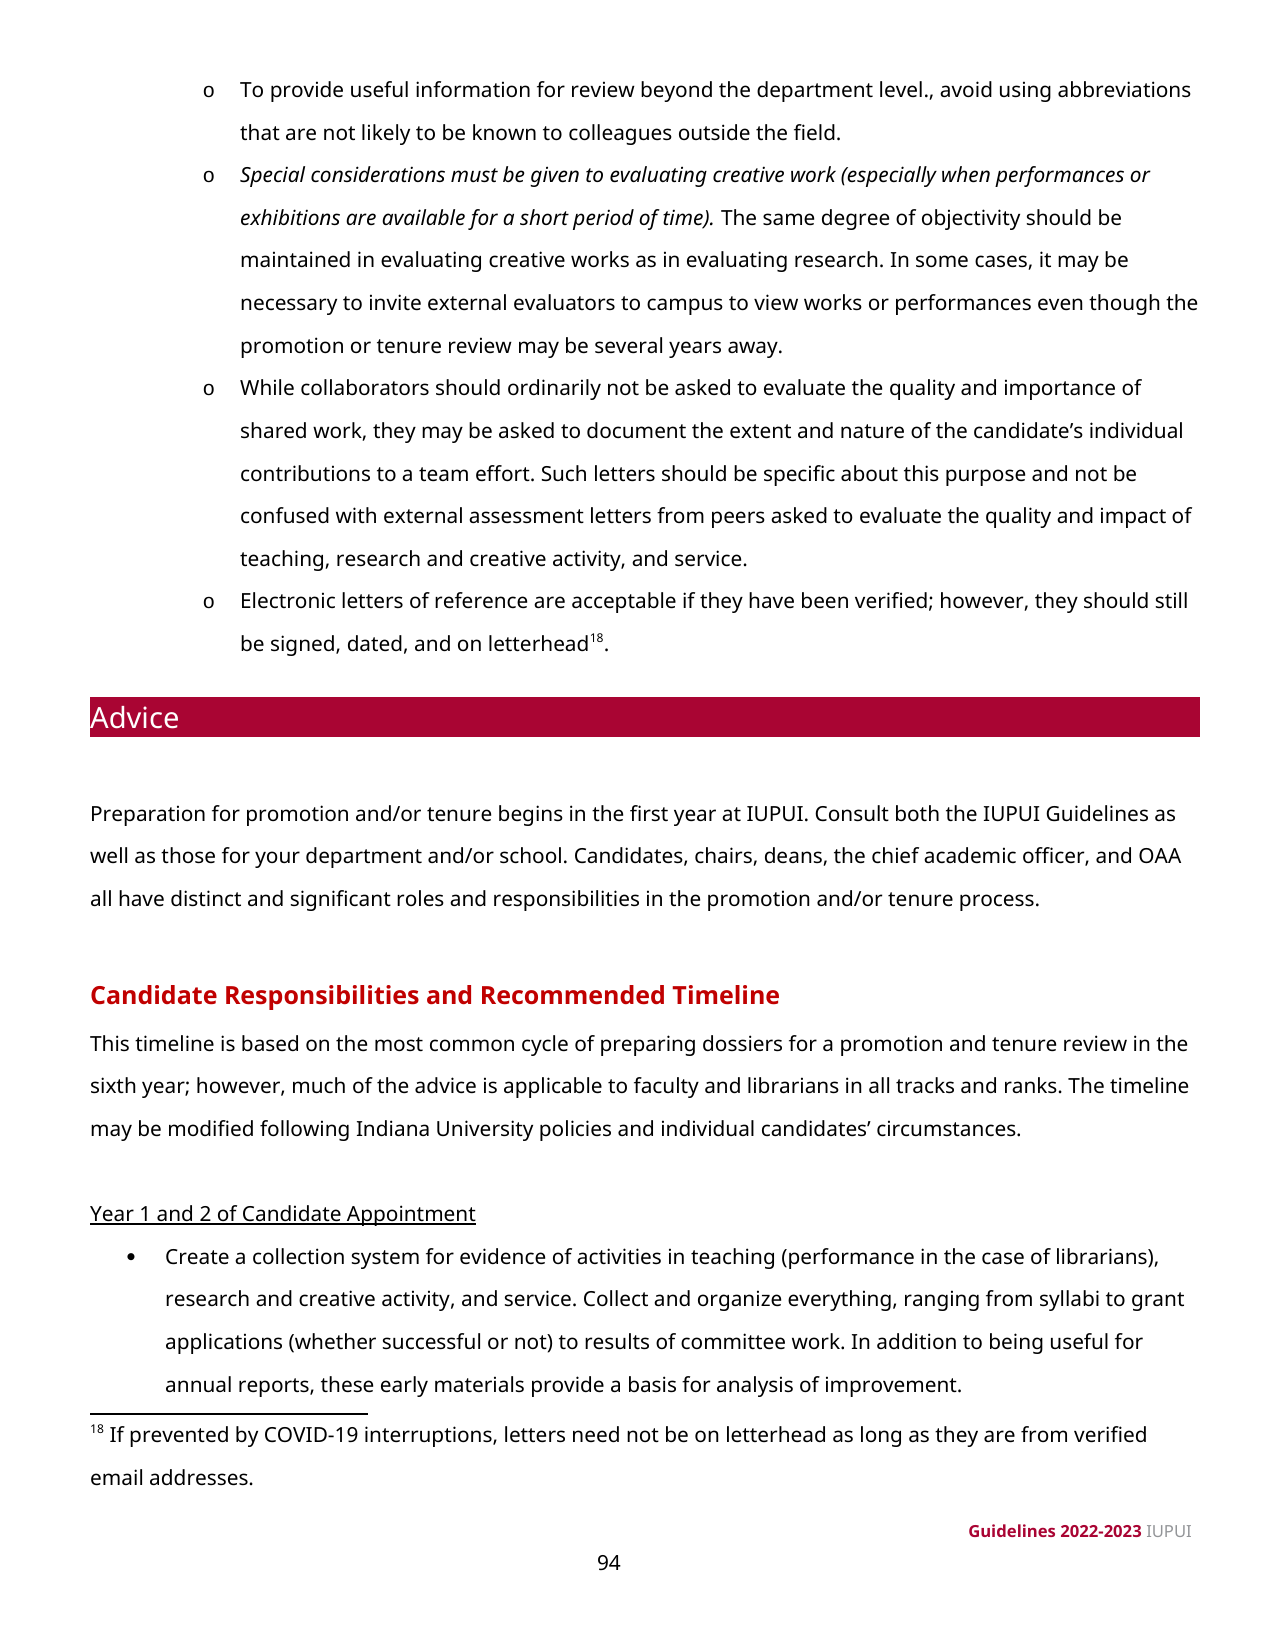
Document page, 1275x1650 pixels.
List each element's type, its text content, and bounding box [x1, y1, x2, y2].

list Special considerations must be given to evaluating creative work (especially when performances or exhibitions are available for a short period of time). The same degree of objectivity should be maintained in evaluating creative works as in evaluating research. In some cases, it may be necessary to invite external evaluators to campus to view works or performances even though the promotion or tenure review may be several years away. [202, 160, 1200, 359]
subtitle Advice [90, 697, 1200, 737]
list To provide useful information for review beyond the department level., avoid using abbreviations that are not likely to be known to colleagues outside the field. [202, 75, 1200, 146]
text Preparation for promotion and/or tenure begins in the first year at IUPUI. Consult both the IUPUI Guidelines as well as those for your department and/or school. Candidates, chairs, deans, the chief academic officer, and OAA all have distinct and significant roles and responsibilities in the promotion and/or tenure process. [90, 799, 1200, 913]
subtitle Candidate Responsibilities and Recommended Timeline [90, 978, 1200, 1012]
list Electronic letters of reference are acceptable if they have been verified; however, they should still be signed, dated, and on letterhead. [202, 587, 1200, 658]
list Create a collection system for evidence of activities in teaching (performance in the case of librarians), research and creative activity, and service. Collect and organize everything, ranging from syllabi to grant applications (whether successful or not) to results of committee work. In addition to being useful for annual reports, these early materials provide a basis for analysis of improvement. [127, 1242, 1200, 1398]
text Year 1 and 2 of Candidate Appointment [90, 1199, 1200, 1228]
text This timeline is based on the most common cycle of preparing dossiers for a promotion and tenure review in the sixth year; however, much of the advice is applicable to faculty and librarians in all tracks and ranks. The timeline may be modified following Indiana University policies and individual candidates’ circumstances. [90, 1029, 1200, 1142]
list While collaborators should ordinarily not be asked to evaluate the quality and importance of shared work, they may be asked to document the extent and nature of the candidate’s individual contributions to a team effort. Such letters should be specific about this purpose and not be confused with external assessment letters from peers asked to evaluate the quality and impact of teaching, research and creative activity, and service. [202, 373, 1200, 572]
